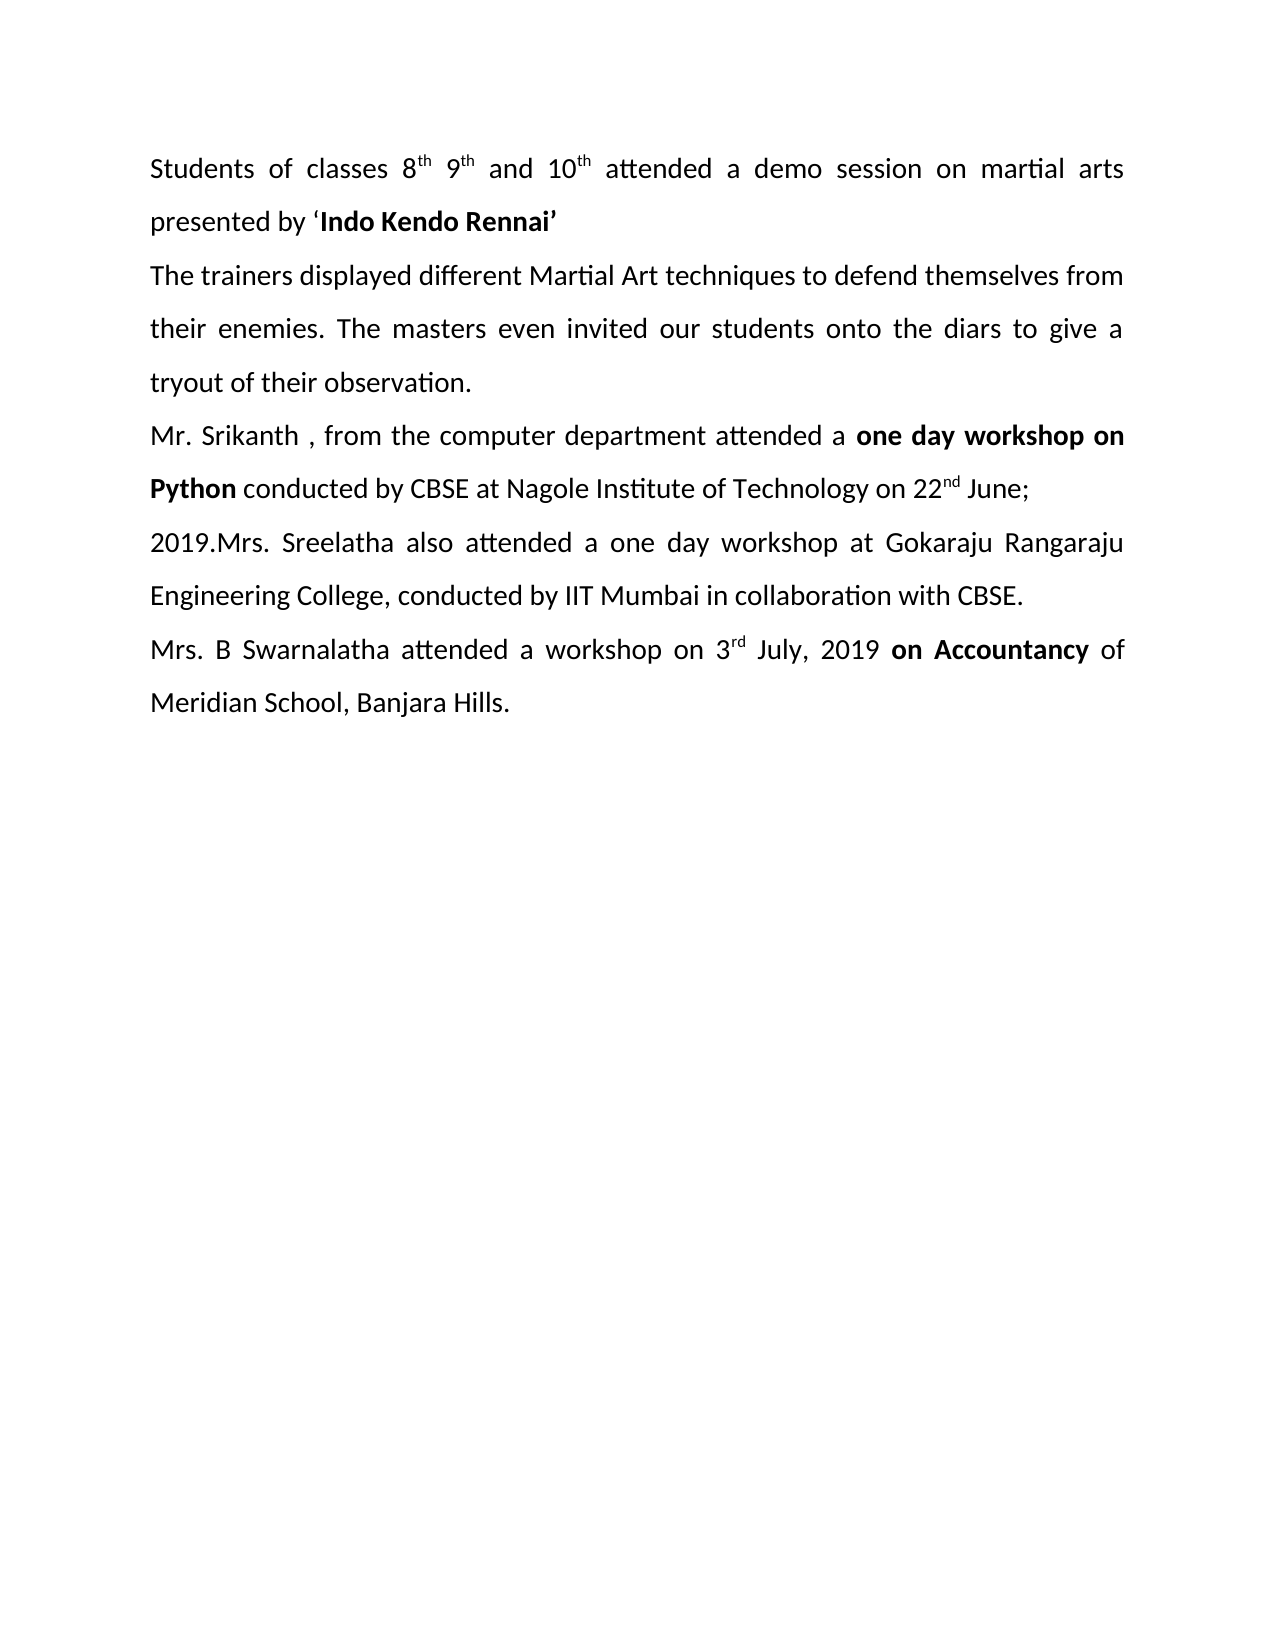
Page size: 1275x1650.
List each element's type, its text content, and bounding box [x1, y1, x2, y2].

list Mrs. B Swarnalatha attended a workshop on 3rd July, 2019 on Accountancy of Meridian School, Banjara Hills. [150, 631, 1125, 720]
list Students of classes 8th 9th and 10th attended a demo session on martial arts presented by ‘Indo Kendo Rennai’ [150, 150, 1125, 239]
list 2019.Mrs. Sreelatha also attended a one day workshop at Gokaraju Rangaraju Engineering College, conducted by IIT Mumbai in collaboration with CBSE. [150, 524, 1125, 613]
list Mr. Srikanth , from the computer department attended a one day workshop on Python conducted by CBSE at Nagole Institute of Technology on 22nd June; [150, 417, 1125, 506]
list The trainers displayed different Martial Art techniques to defend themselves from their enemies. The masters even invited our students onto the diars to give a tryout of their observation. [150, 257, 1125, 399]
